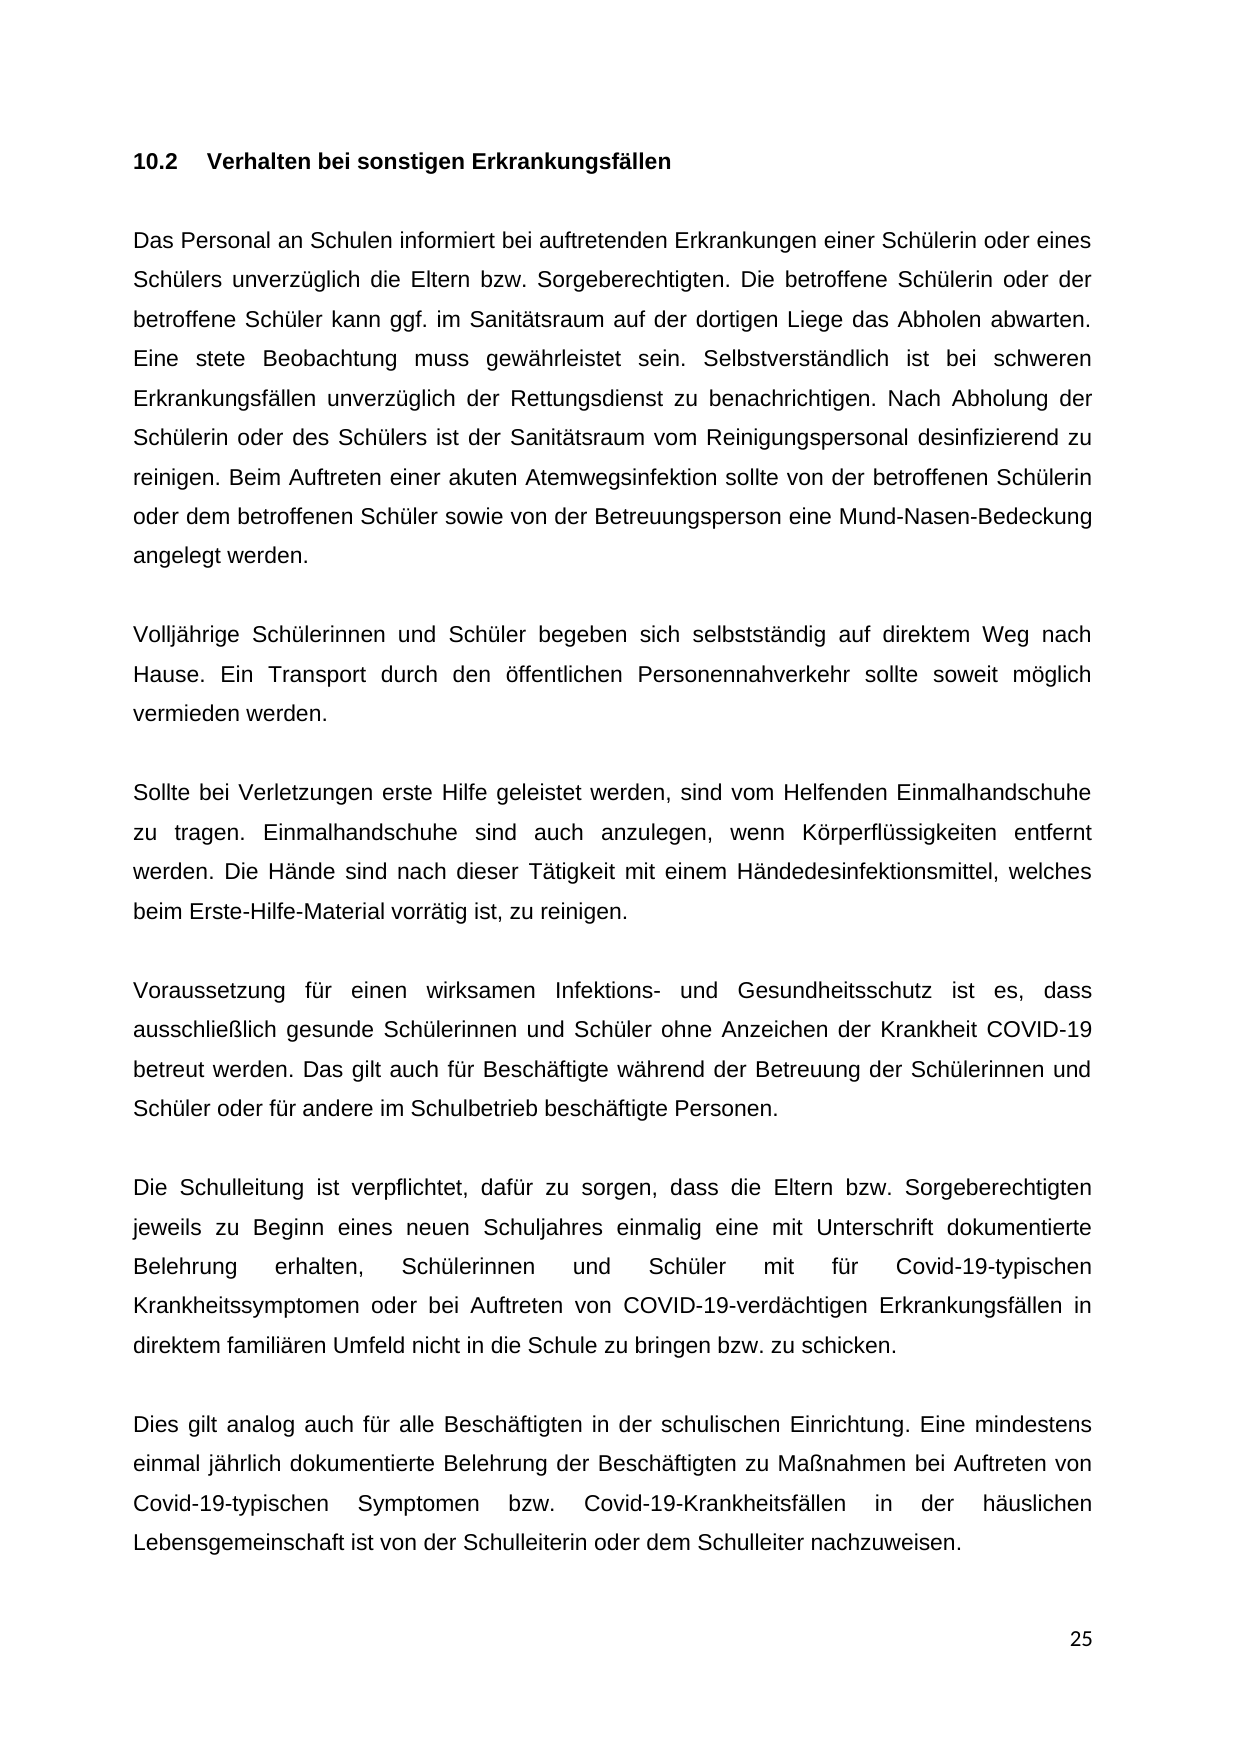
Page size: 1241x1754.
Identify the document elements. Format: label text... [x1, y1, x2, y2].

text Die Schulleitung ist verpflichtet, dafür zu sorgen, dass die Eltern bzw. Sorgeberechtigten jeweils zu Beginn eines neuen Schuljahres einmalig eine mit Unterschrift dokumentierte Belehrung erhalten, Schülerinnen und Schüler mit für Covid-19-typischen Krankheitssymptomen oder bei Auftreten von COVID-19-verdächtigen Erkrankungsfällen in direktem familiären Umfeld nicht in die Schule zu bringen bzw. zu schicken. [133, 1174, 1093, 1358]
text Voraussetzung für einen wirksamen Infektions- und Gesundheitsschutz ist es, dass ausschließlich gesunde Schülerinnen und Schüler ohne Anzeichen der Krankheit COVID-19 betreut werden. Das gilt auch für Beschäftigte während der Betreuung der Schülerinnen und Schüler oder für andere im Schulbetrieb beschäftigte Personen. [133, 977, 1093, 1121]
text Volljährige Schülerinnen und Schüler begeben sich selbstständig auf direktem Weg nach Hause. Ein Transport durch den öffentlichen Personennahverkehr sollte soweit möglich vermieden werden. [133, 621, 1093, 727]
list Verhalten bei sonstigen Erkrankungsfällen [133, 148, 1093, 174]
text Das Personal an Schulen informiert bei auftretenden Erkrankungen einer Schülerin oder eines Schülers unverzüglich die Eltern bzw. Sorgeberechtigten. Die betroffene Schülerin oder der betroffene Schüler kann ggf. im Sanitätsraum auf der dortigen Liege das Abholen abwarten. Eine stete Beobachtung muss gewährleistet sein. Selbstverständlich ist bei schweren Erkrankungsfällen unverzüglich der Rettungsdienst zu benachrichtigen. Nach Abholung der Schülerin oder des Schülers ist der Sanitätsraum vom Reinigungspersonal desinfizierend zu reinigen. Beim Auftreten einer akuten Atemwegsinfektion sollte von der betroffenen Schülerin oder dem betroffenen Schüler sowie von der Betreuungsperson eine Mund-Nasen-Bedeckung angelegt werden. [133, 227, 1093, 569]
text Dies gilt analog auch für alle Beschäftigten in der schulischen Einrichtung. Eine mindestens einmal jährlich dokumentierte Belehrung der Beschäftigten zu Maßnahmen bei Auftreten von Covid-19-typischen Symptomen bzw. Covid-19-Krankheitsfällen in der häuslichen Lebensgemeinschaft ist von der Schulleiterin oder dem Schulleiter nachzuweisen. [133, 1411, 1093, 1556]
text Sollte bei Verletzungen erste Hilfe geleistet werden, sind vom Helfenden Einmalhandschuhe zu tragen. Einmalhandschuhe sind auch anzulegen, wenn Körperflüssigkeiten entfernt werden. Die Hände sind nach dieser Tätigkeit mit einem Händedesinfektionsmittel, welches beim Erste-Hilfe-Material vorrätig ist, zu reinigen. [133, 779, 1093, 924]
